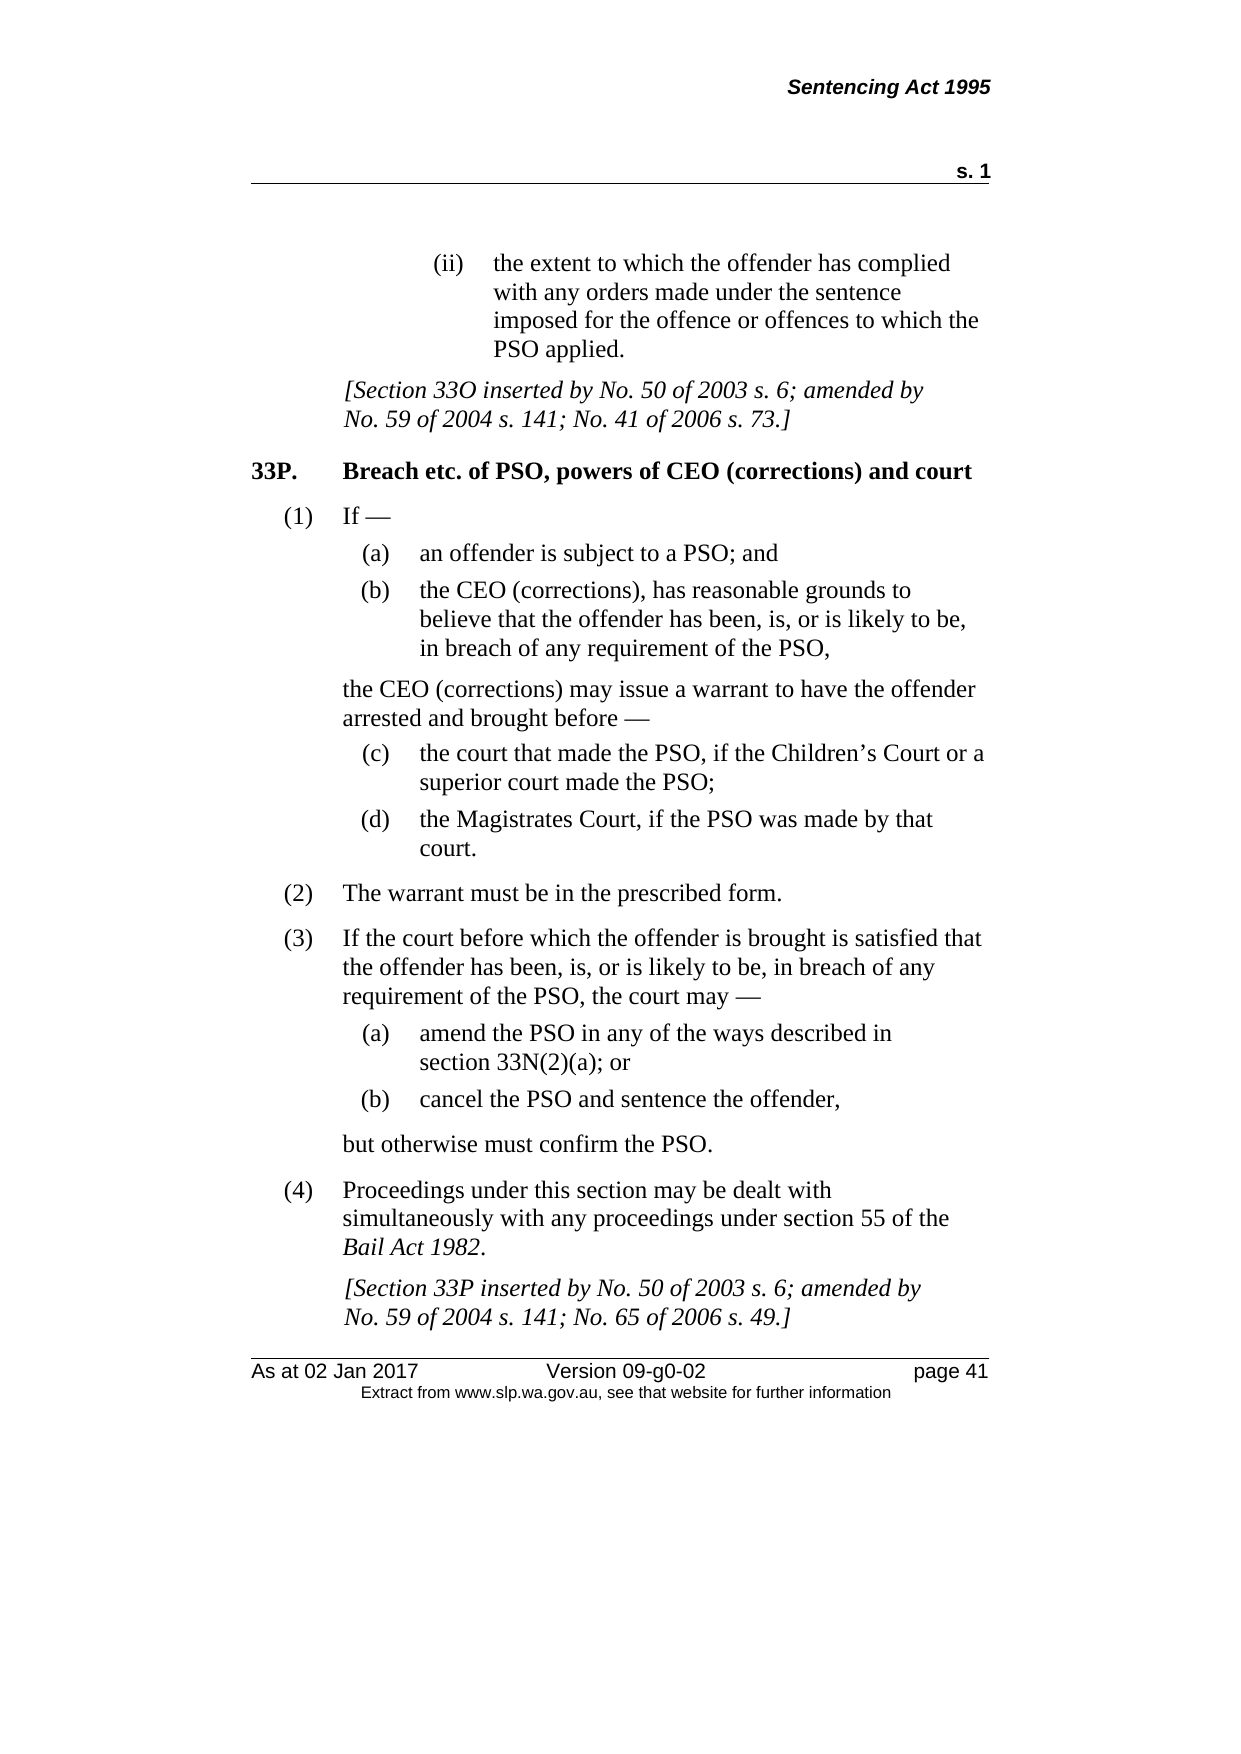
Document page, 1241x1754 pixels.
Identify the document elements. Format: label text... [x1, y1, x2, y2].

text (4) Proceedings under this section may be dealt with simultaneously with any proceedings under section 55 of the Bail Act 1982. [251, 1175, 989, 1261]
subtitle 33P. Breach etc. of PSO, powers of CEO (corrections) and court [251, 456, 989, 485]
text but otherwise must confirm the PSO. [251, 1129, 989, 1158]
text (a) amend the PSO in any of the ways described in section 33N(2)(a); or [251, 1018, 989, 1076]
text (2) The warrant must be in the prescribed form. [251, 878, 989, 907]
text [Section 33O inserted by No. 50 of 2003 s. 6; amended by No. 59 of 2004 s. 141; No. 41 of 2006 s. 73.] [251, 376, 989, 433]
text (3) If the court before which the offender is brought is satisfied that the offender has been, is, or is likely to be, in breach of any requirement of the PSO, the court may — [251, 923, 989, 1010]
text (c) the court that made the PSO, if the Children’s Court or a superior court made the PSO; [251, 738, 989, 796]
text the CEO (corrections) may issue a warrant to have the offender arrested and brought before — [251, 674, 989, 732]
text [Section 33P inserted by No. 50 of 2003 s. 6; amended by No. 59 of 2004 s. 141; No. 65 of 2006 s. 49.] [251, 1273, 989, 1331]
text (ii) the extent to which the offender has complied with any orders made under the sentence imposed for the offence or offences to which the PSO applied. [251, 248, 989, 363]
text (a) an offender is subject to a PSO; and [251, 538, 989, 567]
text (d) the Magistrates Court, if the PSO was made by that court. [251, 804, 989, 861]
text (b) cancel the PSO and sentence the offender, [251, 1084, 989, 1113]
text (1) If — [251, 501, 989, 530]
text (b) the CEO (corrections), has reasonable grounds to believe that the offender has been, is, or is likely to be, in breach of any requirement of the PSO, [251, 576, 989, 662]
